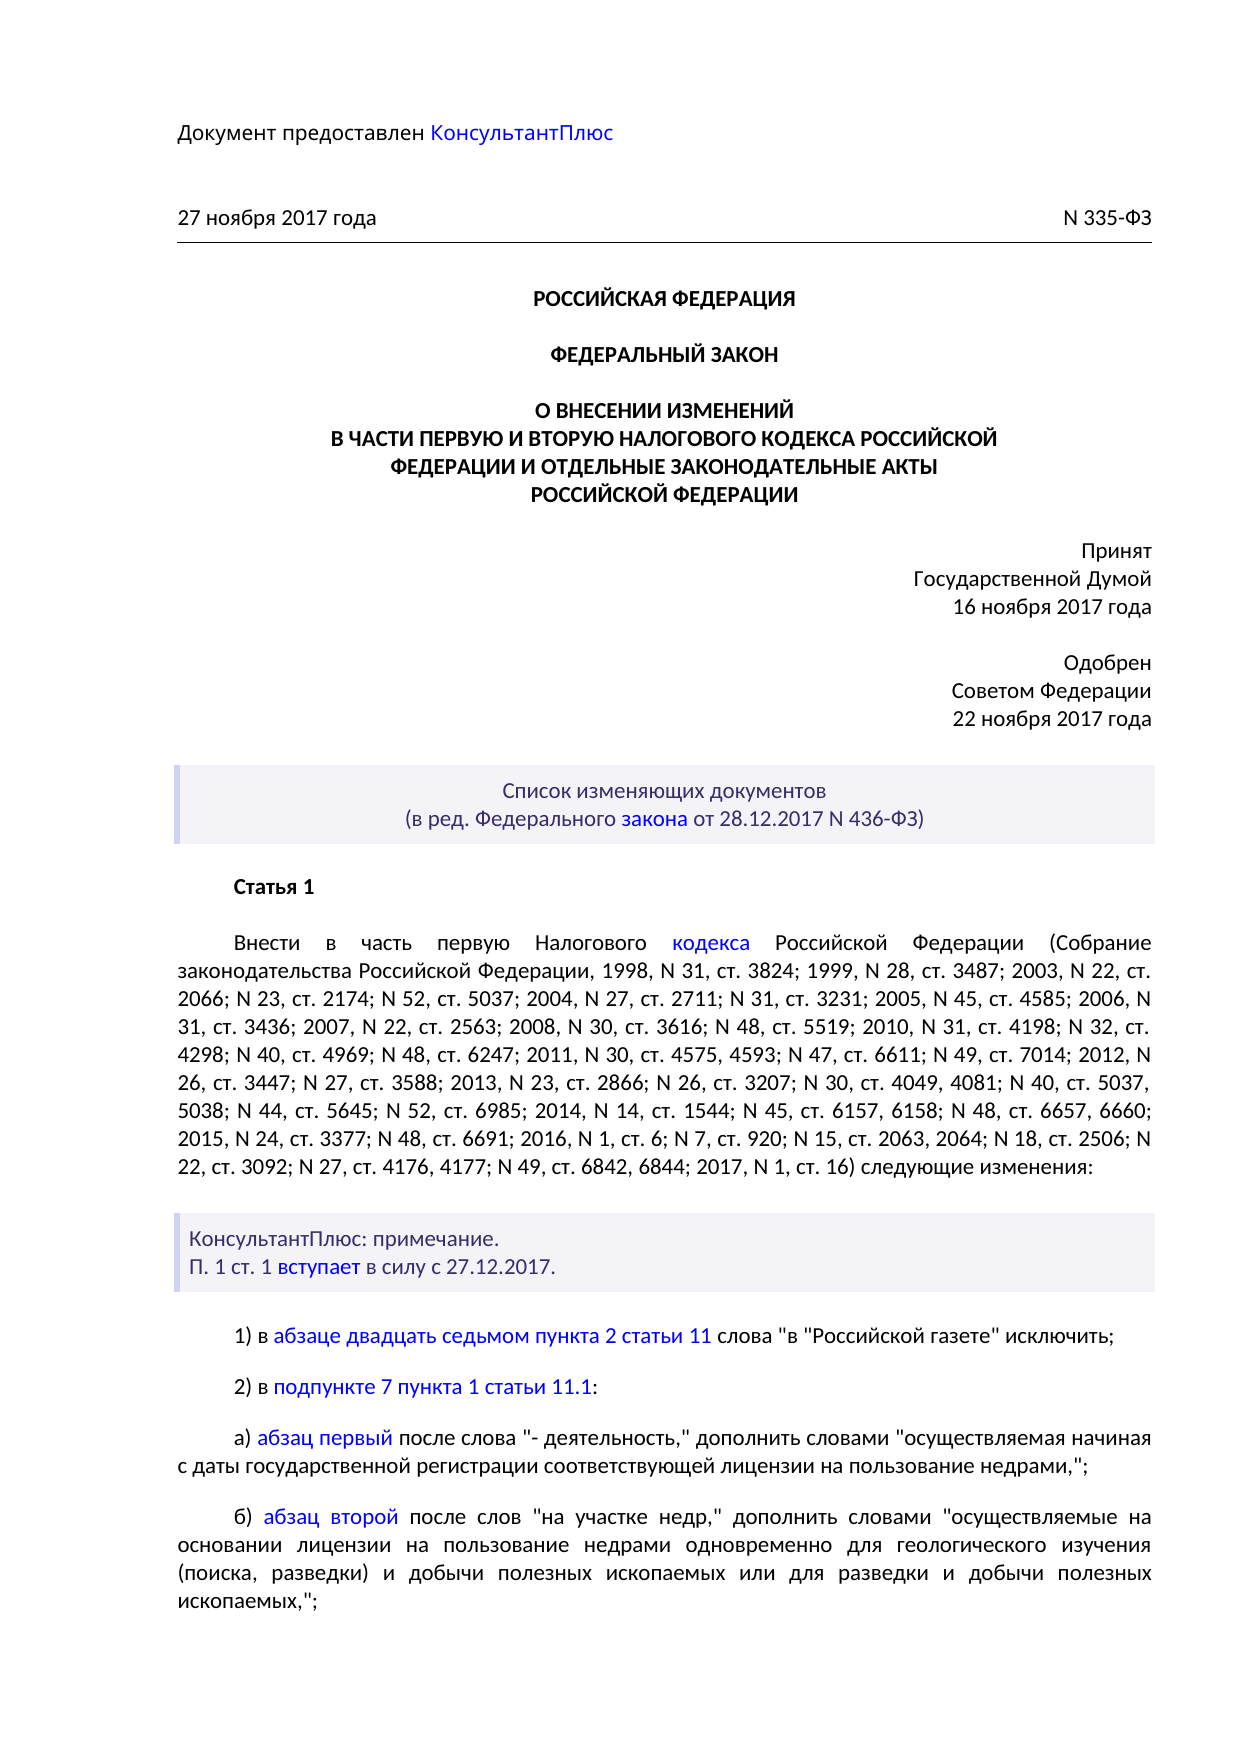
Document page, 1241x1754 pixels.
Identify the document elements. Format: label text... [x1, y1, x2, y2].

text 16 ноября 2017 года [177, 592, 1152, 620]
text 2) в подпункте 7 пункта 1 статьи 11.1: [177, 1372, 1152, 1400]
title Статья 1 [177, 872, 1152, 900]
title ФЕДЕРАЛЬНЫЙ ЗАКОН [177, 340, 1152, 368]
text Внести в часть первую Налогового кодекса Российской Федерации (Собрание законодательства Российской Федерации, 1998, N 31, ст. 3824; 1999, N 28, ст. 3487; 2003, N 22, ст. 2066; N 23, ст. 2174; N 52, ст. 5037; 2004, N 27, ст. 2711; N 31, ст. 3231; 2005, N 45, ст. 4585; 2006, N 31, ст. 3436; 2007, N 22, ст. 2563; 2008, N 30, ст. 3616; N 48, ст. 5519; 2010, N 31, ст. 4198; N 32, ст. 4298; N 40, ст. 4969; N 48, ст. 6247; 2011, N 30, ст. 4575, 4593; N 47, ст. 6611; N 49, ст. 7014; 2012, N 26, ст. 3447; N 27, ст. 3588; 2013, N 23, ст. 2866; N 26, ст. 3207; N 30, ст. 4049, 4081; N 40, ст. 5037, 5038; N 44, ст. 5645; N 52, ст. 6985; 2014, N 14, ст. 1544; N 45, ст. 6157, 6158; N 48, ст. 6657, 6660; 2015, N 24, ст. 3377; N 48, ст. 6691; 2016, N 1, ст. 6; N 7, ст. 920; N 15, ст. 2063, 2064; N 18, ст. 2506; N 22, ст. 3092; N 27, ст. 4176, 4177; N 49, ст. 6842, 6844; 2017, N 1, ст. 16) следующие изменения: [177, 928, 1152, 1180]
text Государственной Думой [177, 564, 1152, 592]
table_header Список изменяющих документов (в ред. Федерального закона от 28.12.2017 N 436-ФЗ) [180, 765, 1149, 844]
text Советом Федерации [177, 676, 1152, 704]
table_header N 335-ФЗ [664, 203, 1152, 231]
title Документ предоставлен КонсультантПлюс [177, 118, 1152, 175]
title ФЕДЕРАЦИИ И ОТДЕЛЬНЫЕ ЗАКОНОДАТЕЛЬНЫЕ АКТЫ [177, 452, 1152, 480]
title РОССИЙСКАЯ ФЕДЕРАЦИЯ [177, 284, 1152, 312]
title В ЧАСТИ ПЕРВУЮ И ВТОРУЮ НАЛОГОВОГО КОДЕКСА РОССИЙСКОЙ [177, 424, 1152, 452]
text б) абзац второй после слов "на участке недр," дополнить словами "осуществляемые на основании лицензии на пользование недрами одновременно для геологического изучения (поиска, разведки) и добычи полезных ископаемых или для разведки и добычи полезных ископаемых,"; [177, 1502, 1152, 1614]
table_header КонсультантПлюс: примечание. П. 1 ст. 1 вступает в силу с 27.12.2017. [180, 1213, 1149, 1292]
text Одобрен [177, 648, 1152, 676]
table_header 27 ноября 2017 года [177, 203, 664, 231]
text 22 ноября 2017 года [177, 704, 1152, 732]
text 1) в абзаце двадцать седьмом пункта 2 статьи 11 слова "в "Российской газете" исключить; [177, 1321, 1152, 1349]
text а) абзац первый после слова "- деятельность," дополнить словами "осуществляемая начиная с даты государственной регистрации соответствующей лицензии на пользование недрами,"; [177, 1423, 1152, 1479]
text Принят [177, 536, 1152, 564]
title О ВНЕСЕНИИ ИЗМЕНЕНИЙ [177, 396, 1152, 424]
title РОССИЙСКОЙ ФЕДЕРАЦИИ [177, 480, 1152, 508]
